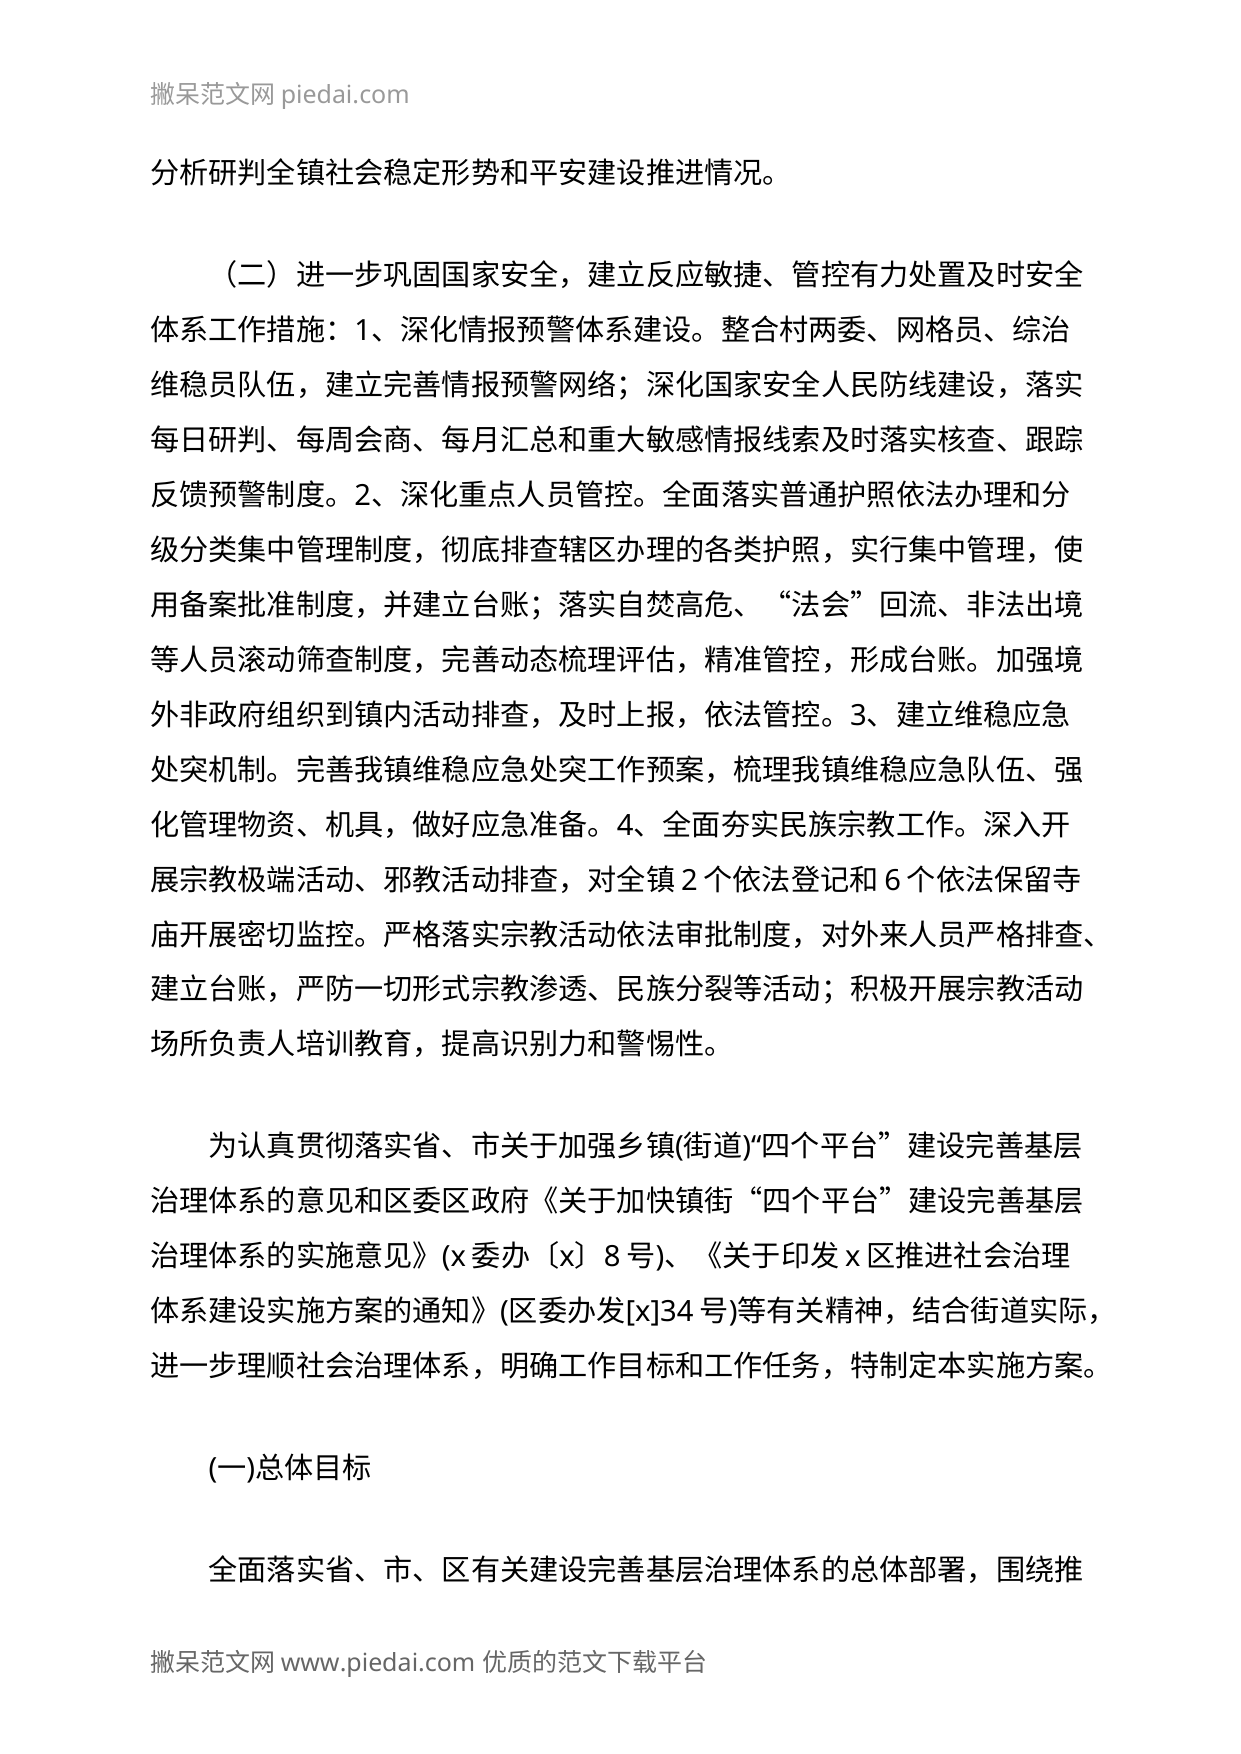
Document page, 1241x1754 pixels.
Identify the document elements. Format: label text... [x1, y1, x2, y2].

text （二）进一步巩固国家安全，建立反应敏捷、管控有力处置及时安全体系工作措施：1、深化情报预警体系建设。整合村两委、网格员、综治维稳员队伍，建立完善情报预警网络；深化国家安全人民防线建设，落实每日研判、每周会商、每月汇总和重大敏感情报线索及时落实核查、跟踪反馈预警制度。2、深化重点人员管控。全面落实普通护照依法办理和分级分类集中管理制度，彻底排查辖区办理的各类护照，实行集中管理，使用备案批准制度，并建立台账；落实自焚高危、“法会”回流、非法出境等人员滚动筛查制度，完善动态梳理评估，精准管控，形成台账。加强境外非政府组织到镇内活动排查，及时上报，依法管控。3、建立维稳应急处突机制。完善我镇维稳应急处突工作预案，梳理我镇维稳应急队伍、强化管理物资、机具，做好应急准备。4、全面夯实民族宗教工作。深入开展宗教极端活动、邪教活动排查，对全镇2个依法登记和6个依法保留寺庙开展密切监控。严格落实宗教活动依法审批制度，对外来人员严格排查、建立台账，严防一切形式宗教渗透、民族分裂等活动；积极开展宗教活动场所负责人培训教育，提高识别力和警惕性。 [150, 252, 1090, 1063]
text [150, 150, 1090, 192]
text 为认真贯彻落实省、市关于加强乡镇(街道)“四个平台”建设完善基层治理体系的意见和区委区政府《关于加快镇街“四个平台”建设完善基层治理体系的实施意见》(x委办〔x〕8号)、《关于印发x区推进社会治理体系建设实施方案的通知》(区委办发[x]34号)等有关精神，结合街道实际，进一步理顺社会治理体系，明确工作目标和工作任务，特制定本实施方案。 [150, 1123, 1090, 1385]
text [150, 1546, 1090, 1588]
text (一)总体目标 [150, 1444, 1090, 1487]
